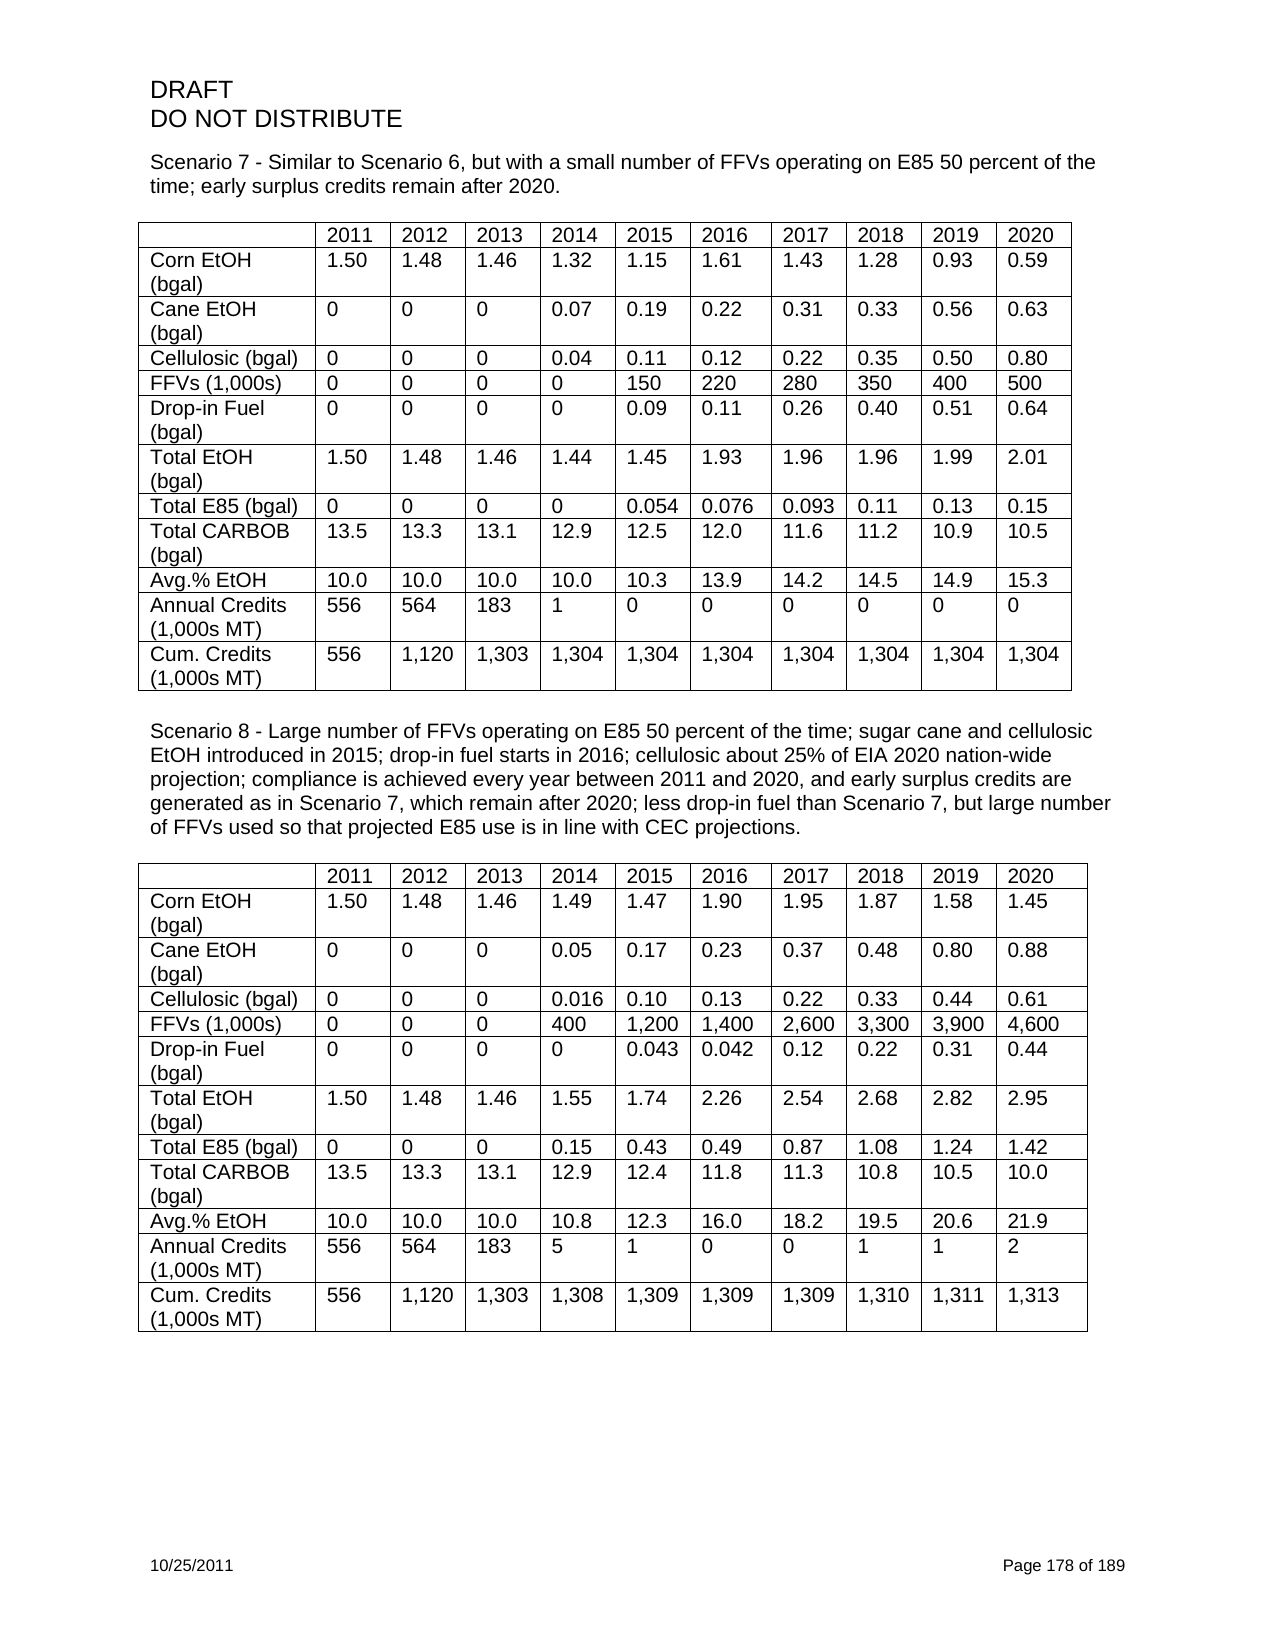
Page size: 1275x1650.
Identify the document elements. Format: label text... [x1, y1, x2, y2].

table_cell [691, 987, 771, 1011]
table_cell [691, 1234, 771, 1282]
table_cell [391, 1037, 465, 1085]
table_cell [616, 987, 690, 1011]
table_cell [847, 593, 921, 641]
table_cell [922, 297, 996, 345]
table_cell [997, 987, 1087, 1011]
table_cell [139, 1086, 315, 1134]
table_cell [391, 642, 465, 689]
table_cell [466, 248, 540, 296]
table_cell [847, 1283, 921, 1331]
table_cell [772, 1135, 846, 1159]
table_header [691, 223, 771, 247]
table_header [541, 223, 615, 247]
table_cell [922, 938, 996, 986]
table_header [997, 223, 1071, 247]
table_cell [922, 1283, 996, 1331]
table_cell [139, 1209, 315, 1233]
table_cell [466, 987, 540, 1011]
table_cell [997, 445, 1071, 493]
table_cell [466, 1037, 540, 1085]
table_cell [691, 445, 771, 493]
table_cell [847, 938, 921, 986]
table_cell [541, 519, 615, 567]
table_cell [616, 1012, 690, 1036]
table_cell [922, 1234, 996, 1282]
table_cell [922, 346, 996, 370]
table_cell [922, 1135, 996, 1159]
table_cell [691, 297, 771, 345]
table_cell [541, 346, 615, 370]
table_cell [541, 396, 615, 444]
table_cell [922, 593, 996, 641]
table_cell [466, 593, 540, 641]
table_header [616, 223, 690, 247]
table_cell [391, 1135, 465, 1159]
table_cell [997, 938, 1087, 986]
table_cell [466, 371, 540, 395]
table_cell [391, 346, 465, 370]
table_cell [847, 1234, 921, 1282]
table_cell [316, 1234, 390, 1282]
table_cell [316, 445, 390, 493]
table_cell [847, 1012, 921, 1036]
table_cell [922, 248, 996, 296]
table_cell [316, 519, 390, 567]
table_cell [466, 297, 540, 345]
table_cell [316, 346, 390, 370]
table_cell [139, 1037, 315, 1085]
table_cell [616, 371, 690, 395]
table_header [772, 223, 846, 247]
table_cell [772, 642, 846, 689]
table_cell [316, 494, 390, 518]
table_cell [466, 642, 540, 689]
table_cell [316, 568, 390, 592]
text Scenario 7 - Similar to Scenario 6, but with a small number of FFVs operating on E85 50 percent of the time; early surplus credits remain after 2020. [150, 150, 1125, 198]
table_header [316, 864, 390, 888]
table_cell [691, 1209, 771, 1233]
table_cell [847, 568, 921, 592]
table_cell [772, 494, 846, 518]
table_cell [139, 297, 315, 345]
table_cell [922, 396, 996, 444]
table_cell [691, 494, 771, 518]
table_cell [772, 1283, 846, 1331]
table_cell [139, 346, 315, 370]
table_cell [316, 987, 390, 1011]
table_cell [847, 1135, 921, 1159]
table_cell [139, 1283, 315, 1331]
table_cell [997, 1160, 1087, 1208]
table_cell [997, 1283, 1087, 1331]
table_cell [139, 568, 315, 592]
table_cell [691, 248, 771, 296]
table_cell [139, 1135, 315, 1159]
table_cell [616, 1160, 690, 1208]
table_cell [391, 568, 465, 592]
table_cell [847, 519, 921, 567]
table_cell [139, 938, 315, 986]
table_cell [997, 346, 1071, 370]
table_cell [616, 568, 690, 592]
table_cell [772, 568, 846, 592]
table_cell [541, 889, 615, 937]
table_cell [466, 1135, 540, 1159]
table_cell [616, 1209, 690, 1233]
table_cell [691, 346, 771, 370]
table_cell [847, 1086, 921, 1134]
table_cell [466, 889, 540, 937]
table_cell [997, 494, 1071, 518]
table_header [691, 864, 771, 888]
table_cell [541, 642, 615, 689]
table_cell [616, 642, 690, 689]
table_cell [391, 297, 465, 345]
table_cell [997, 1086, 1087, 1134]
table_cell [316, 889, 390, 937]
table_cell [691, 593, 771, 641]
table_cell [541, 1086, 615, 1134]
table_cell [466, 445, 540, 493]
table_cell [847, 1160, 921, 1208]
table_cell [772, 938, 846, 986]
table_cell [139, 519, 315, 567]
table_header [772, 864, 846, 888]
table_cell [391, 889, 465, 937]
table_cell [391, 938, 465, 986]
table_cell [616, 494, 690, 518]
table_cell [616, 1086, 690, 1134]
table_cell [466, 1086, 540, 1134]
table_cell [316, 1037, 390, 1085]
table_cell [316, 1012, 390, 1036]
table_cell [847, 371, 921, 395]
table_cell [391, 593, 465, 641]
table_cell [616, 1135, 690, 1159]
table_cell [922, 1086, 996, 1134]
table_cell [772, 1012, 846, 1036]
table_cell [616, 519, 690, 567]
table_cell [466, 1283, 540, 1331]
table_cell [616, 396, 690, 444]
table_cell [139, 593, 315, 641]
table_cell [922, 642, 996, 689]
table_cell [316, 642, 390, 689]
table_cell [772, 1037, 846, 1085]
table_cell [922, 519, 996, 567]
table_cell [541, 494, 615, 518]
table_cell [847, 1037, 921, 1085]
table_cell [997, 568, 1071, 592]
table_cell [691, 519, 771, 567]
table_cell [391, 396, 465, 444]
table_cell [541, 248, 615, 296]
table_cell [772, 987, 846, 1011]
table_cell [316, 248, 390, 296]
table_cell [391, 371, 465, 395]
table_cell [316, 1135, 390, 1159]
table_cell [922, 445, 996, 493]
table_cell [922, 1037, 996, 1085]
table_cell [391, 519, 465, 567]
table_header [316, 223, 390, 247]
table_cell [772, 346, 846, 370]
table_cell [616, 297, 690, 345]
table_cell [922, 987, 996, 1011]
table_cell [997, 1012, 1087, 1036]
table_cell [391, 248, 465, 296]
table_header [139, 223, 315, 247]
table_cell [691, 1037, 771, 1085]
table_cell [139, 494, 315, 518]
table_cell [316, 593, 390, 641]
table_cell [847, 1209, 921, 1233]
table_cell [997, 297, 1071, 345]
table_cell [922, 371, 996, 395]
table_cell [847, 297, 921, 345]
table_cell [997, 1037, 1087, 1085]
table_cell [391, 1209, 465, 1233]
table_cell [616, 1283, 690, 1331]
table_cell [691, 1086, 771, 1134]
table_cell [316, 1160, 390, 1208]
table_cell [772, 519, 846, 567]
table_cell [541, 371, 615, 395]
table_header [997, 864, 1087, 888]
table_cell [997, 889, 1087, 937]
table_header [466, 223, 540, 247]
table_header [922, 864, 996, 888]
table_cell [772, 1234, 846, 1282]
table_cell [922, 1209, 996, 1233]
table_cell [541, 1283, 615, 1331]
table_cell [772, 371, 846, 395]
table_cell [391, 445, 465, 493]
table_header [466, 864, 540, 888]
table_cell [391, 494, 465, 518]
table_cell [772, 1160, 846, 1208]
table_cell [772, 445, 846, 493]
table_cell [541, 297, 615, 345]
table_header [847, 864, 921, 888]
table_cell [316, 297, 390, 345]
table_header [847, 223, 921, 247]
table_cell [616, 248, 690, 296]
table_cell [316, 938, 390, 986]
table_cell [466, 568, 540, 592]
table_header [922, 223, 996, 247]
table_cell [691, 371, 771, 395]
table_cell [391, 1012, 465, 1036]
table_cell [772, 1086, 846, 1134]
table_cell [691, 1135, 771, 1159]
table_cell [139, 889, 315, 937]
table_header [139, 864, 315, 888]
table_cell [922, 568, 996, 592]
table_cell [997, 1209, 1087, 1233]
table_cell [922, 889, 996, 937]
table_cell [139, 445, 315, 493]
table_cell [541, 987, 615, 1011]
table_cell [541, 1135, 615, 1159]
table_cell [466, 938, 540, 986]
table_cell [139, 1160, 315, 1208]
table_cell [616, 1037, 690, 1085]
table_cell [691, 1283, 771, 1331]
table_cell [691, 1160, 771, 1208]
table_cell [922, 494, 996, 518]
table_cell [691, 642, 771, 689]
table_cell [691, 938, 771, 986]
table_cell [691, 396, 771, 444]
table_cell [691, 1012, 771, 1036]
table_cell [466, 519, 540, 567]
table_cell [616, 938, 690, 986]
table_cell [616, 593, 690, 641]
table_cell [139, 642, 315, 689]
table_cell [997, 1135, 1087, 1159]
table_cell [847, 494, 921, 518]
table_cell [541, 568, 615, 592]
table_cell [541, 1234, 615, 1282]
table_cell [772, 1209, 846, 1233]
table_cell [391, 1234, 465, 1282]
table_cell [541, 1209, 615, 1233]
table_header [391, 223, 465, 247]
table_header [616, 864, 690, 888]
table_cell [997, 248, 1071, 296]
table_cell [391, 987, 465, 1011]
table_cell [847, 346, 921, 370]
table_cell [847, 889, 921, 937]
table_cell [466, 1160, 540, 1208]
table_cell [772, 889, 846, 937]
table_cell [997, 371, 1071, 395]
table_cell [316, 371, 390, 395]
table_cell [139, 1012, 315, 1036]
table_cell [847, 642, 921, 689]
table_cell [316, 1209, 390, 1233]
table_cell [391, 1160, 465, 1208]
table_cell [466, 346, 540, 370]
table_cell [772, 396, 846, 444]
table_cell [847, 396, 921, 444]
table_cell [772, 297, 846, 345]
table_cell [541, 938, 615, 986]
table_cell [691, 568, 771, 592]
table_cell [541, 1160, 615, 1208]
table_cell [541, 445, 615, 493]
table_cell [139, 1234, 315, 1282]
text Scenario 8 - Large number of FFVs operating on E85 50 percent of the time; sugar cane and cellulosic EtOH introduced in 2015; drop-in fuel starts in 2016; cellulosic about 25% of EIA 2020 nation-wide projection; compliance is achieved every year between 2011 and 2020, and early surplus credits are generated as in Scenario 7, which remain after 2020; less drop-in fuel than Scenario 7, but large number of FFVs used so that projected E85 use is in line with CEC projections. [150, 719, 1125, 839]
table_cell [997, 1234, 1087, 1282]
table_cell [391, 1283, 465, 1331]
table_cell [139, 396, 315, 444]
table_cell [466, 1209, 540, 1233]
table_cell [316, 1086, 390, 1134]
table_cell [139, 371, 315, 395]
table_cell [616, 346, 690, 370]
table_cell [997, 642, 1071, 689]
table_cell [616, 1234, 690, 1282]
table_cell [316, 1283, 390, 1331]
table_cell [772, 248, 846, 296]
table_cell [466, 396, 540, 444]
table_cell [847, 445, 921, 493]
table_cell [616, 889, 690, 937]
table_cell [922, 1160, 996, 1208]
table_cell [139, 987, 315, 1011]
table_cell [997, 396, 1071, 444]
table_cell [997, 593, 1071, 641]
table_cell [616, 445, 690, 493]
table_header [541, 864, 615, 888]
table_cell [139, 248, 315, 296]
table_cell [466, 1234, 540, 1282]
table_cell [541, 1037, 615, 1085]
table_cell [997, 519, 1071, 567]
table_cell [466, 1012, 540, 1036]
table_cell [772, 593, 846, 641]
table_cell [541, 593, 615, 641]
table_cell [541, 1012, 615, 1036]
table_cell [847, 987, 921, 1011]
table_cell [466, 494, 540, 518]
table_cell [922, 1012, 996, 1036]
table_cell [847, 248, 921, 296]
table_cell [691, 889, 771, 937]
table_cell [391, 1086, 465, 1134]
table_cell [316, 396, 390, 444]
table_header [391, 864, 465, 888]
